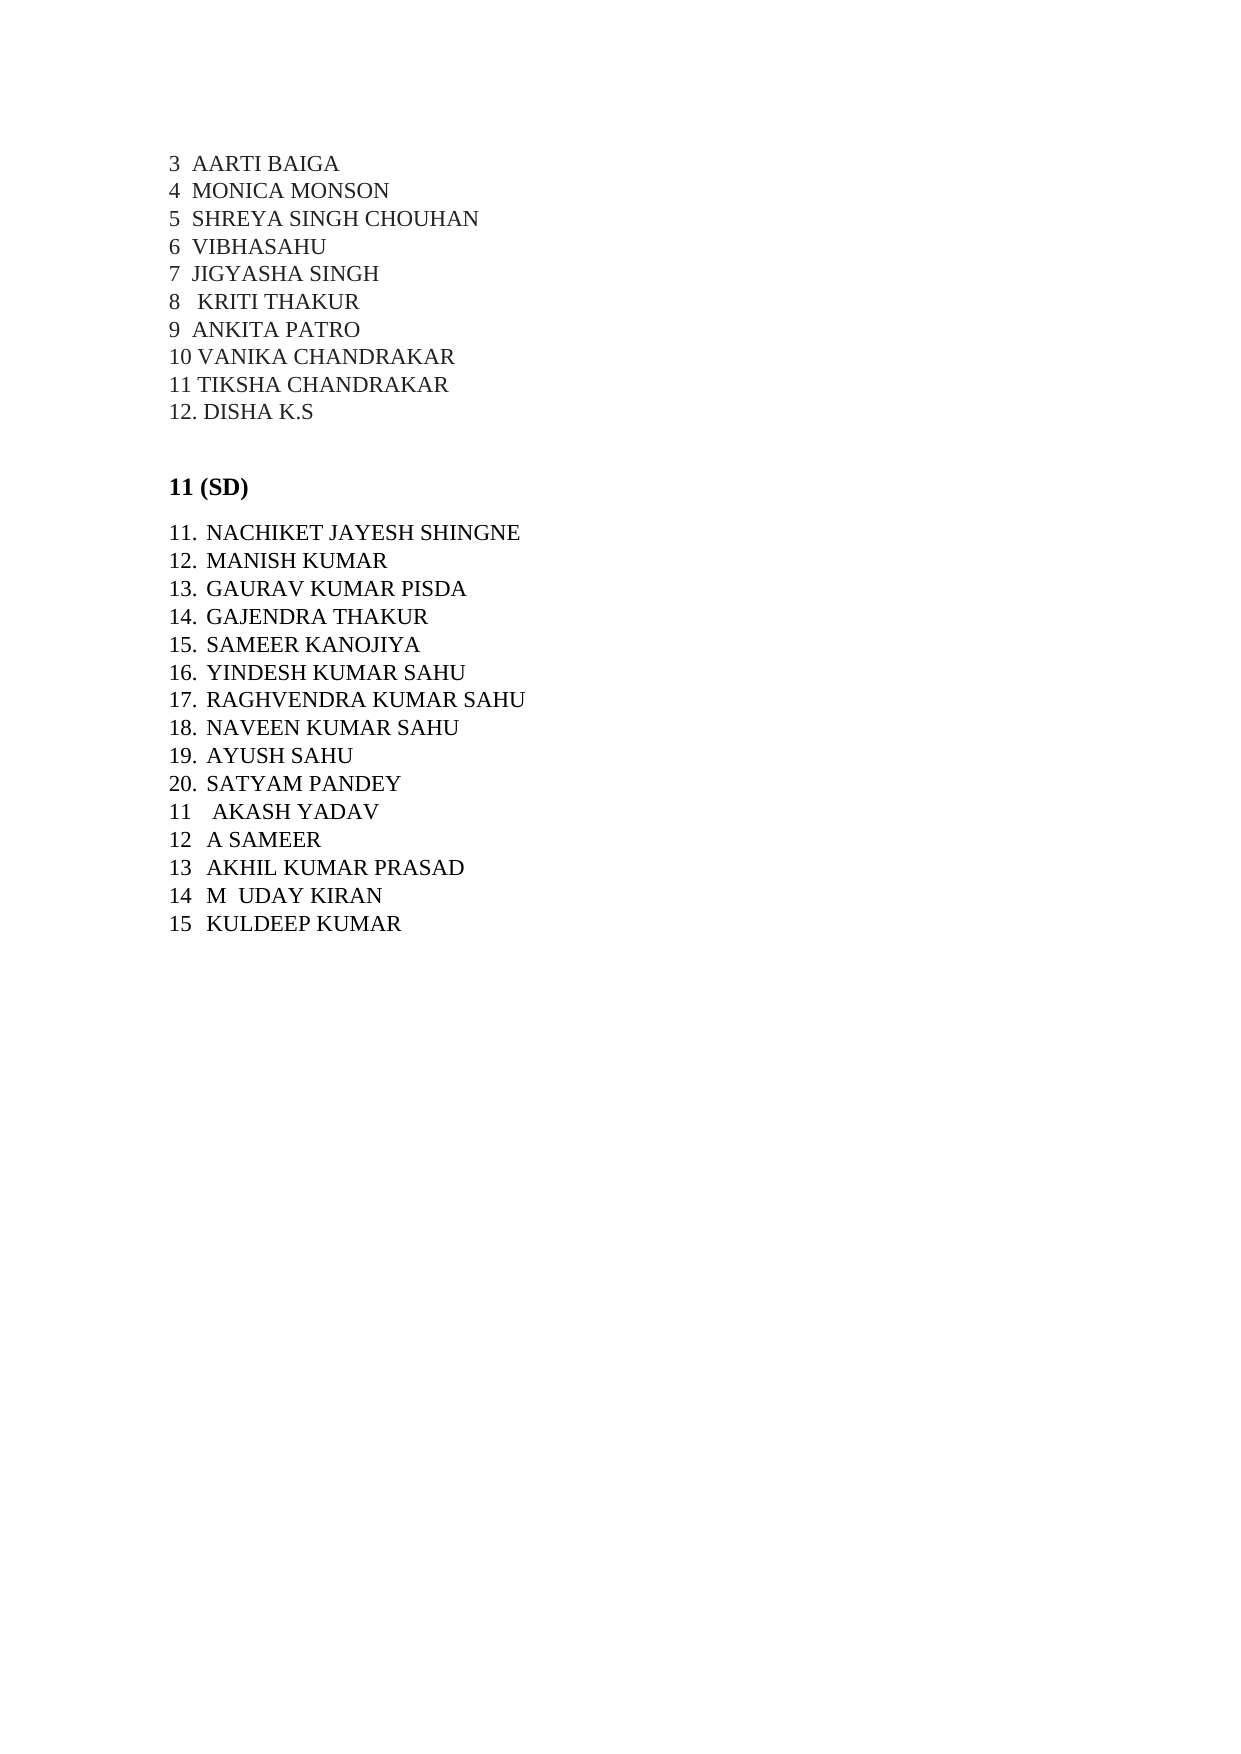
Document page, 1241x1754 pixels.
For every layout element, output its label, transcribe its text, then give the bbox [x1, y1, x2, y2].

list GAJENDRA THAKUR [169, 603, 1090, 629]
list SAMEER KANOJIYA [169, 631, 1090, 657]
text 11 (SD) [131, 472, 1090, 501]
list M UDAY KIRAN [169, 882, 1090, 908]
list A SAMEER [169, 826, 1090, 852]
list SATYAM PANDEY [169, 770, 1090, 797]
list AKASH YADAV [169, 798, 1090, 824]
list NACHIKET JAYESH SHINGNE [169, 519, 1090, 545]
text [131, 150, 1090, 454]
list RAGHVENDRA KUMAR SAHU [169, 686, 1090, 713]
list YINDESH KUMAR SAHU [169, 658, 1090, 685]
list KULDEEP KUMAR [169, 910, 1090, 936]
list GAURAV KUMAR PISDA [169, 575, 1090, 601]
list MANISH KUMAR [169, 547, 1090, 573]
list AYUSH SAHU [169, 742, 1090, 769]
list NAVEEN KUMAR SAHU [169, 714, 1090, 741]
list AKHIL KUMAR PRASAD [169, 854, 1090, 880]
